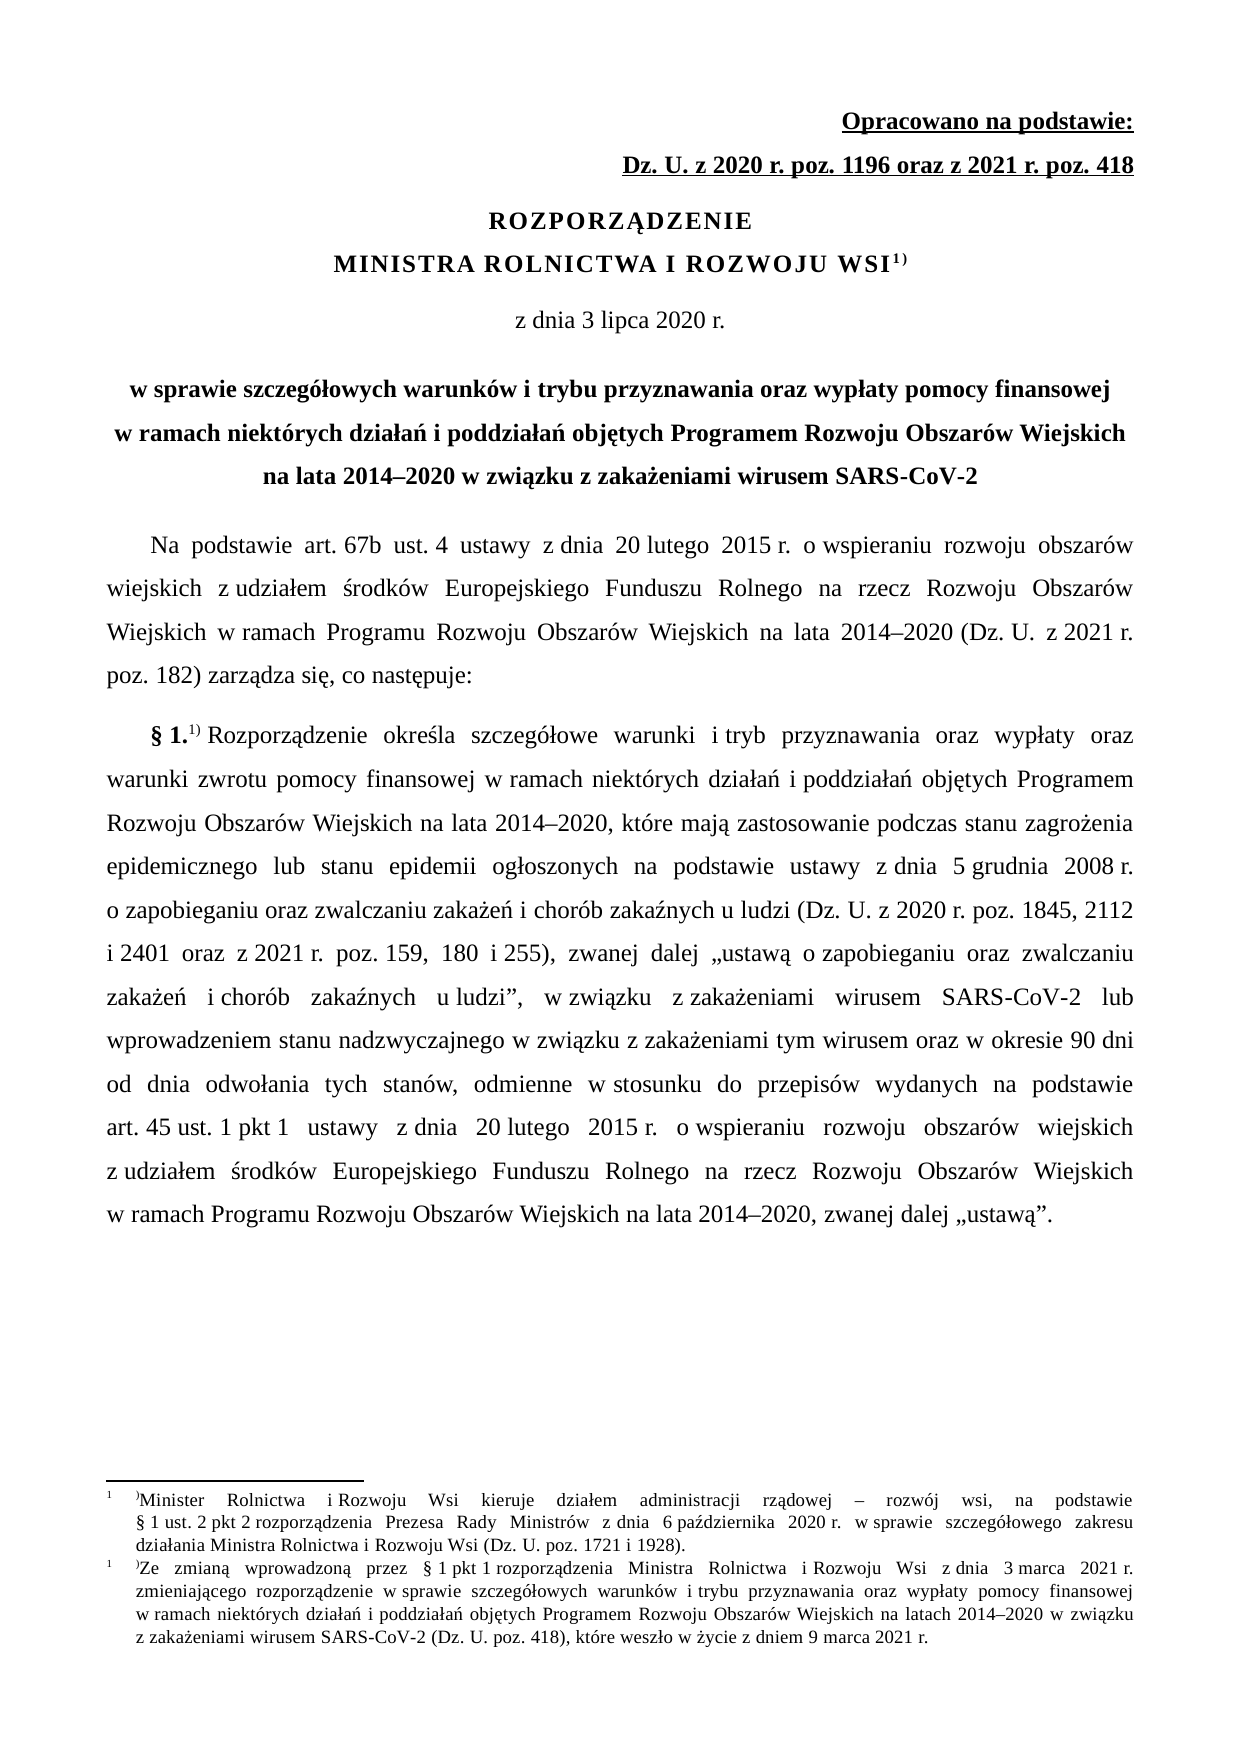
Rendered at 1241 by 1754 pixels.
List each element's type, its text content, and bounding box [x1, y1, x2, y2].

text § 1.) Rozporządzenie określa szczegółowe warunki i tryb przyznawania oraz wypłaty oraz warunki zwrotu pomocy finansowej w ramach niektórych działań i poddziałań objętych Programem Rozwoju Obszarów Wiejskich na lata 2014–2020, które mają zastosowanie podczas stanu zagrożenia epidemicznego lub stanu epidemii ogłoszonych na podstawie ustawy z dnia 5 grudnia 2008 r. o zapobieganiu oraz zwalczaniu zakażeń i chorób zakaźnych u ludzi (Dz. U. z 2020 r. poz. 1845, 2112 i 2401 oraz z 2021 r. poz. 159, 180 i 255), zwanej dalej „ustawą o zapobieganiu oraz zwalczaniu zakażeń i chorób zakaźnych u ludzi”, w związku z zakażeniami wirusem SARS-CoV-2 lub wprowadzeniem stanu nadzwyczajnego w związku z zakażeniami tym wirusem oraz w okresie 90 dni od dnia odwołania tych stanów, odmienne w stosunku do przepisów wydanych na podstawie art. 45 ust. 1 pkt 1 ustawy z dnia 20 lutego 2015 r. o wspieraniu rozwoju obszarów wiejskich z udziałem środków Europejskiego Funduszu Rolnego na rzecz Rozwoju Obszarów Wiejskich w ramach Programu Rozwoju Obszarów Wiejskich na lata 2014–2020, zwanej dalej „ustawą”. [106, 720, 1134, 1228]
text Ministra Rolnictwa i Rozwoju Wsi) [106, 249, 1134, 278]
text Dz. U. z 2020 r. poz. 1196 oraz z 2021 r. poz. 418 [106, 150, 1134, 179]
text Rozporządzenie [106, 206, 1134, 235]
text z dnia 3 lipca 2020 r. [106, 305, 1134, 334]
text Na podstawie art. 67b ust. 4 ustawy z dnia 20 lutego 2015 r. o wspieraniu rozwoju obszarów wiejskich z udziałem środków Europejskiego Funduszu Rolnego na rzecz Rozwoju Obszarów Wiejskich w ramach Programu Rozwoju Obszarów Wiejskich na lata 2014–2020 (Dz. U. z 2021 r. poz. 182) zarządza się, co następuje: [106, 529, 1134, 689]
text w sprawie szczegółowych warunków i trybu przyznawania oraz wypłaty pomocy finansowej w ramach niektórych działań i poddziałań objętych Programem Rozwoju Obszarów Wiejskich na lata 2014–2020 w związku z zakażeniami wirusem SARS-CoV-2 [106, 374, 1134, 490]
text Opracowano na podstawie: [106, 106, 1134, 135]
